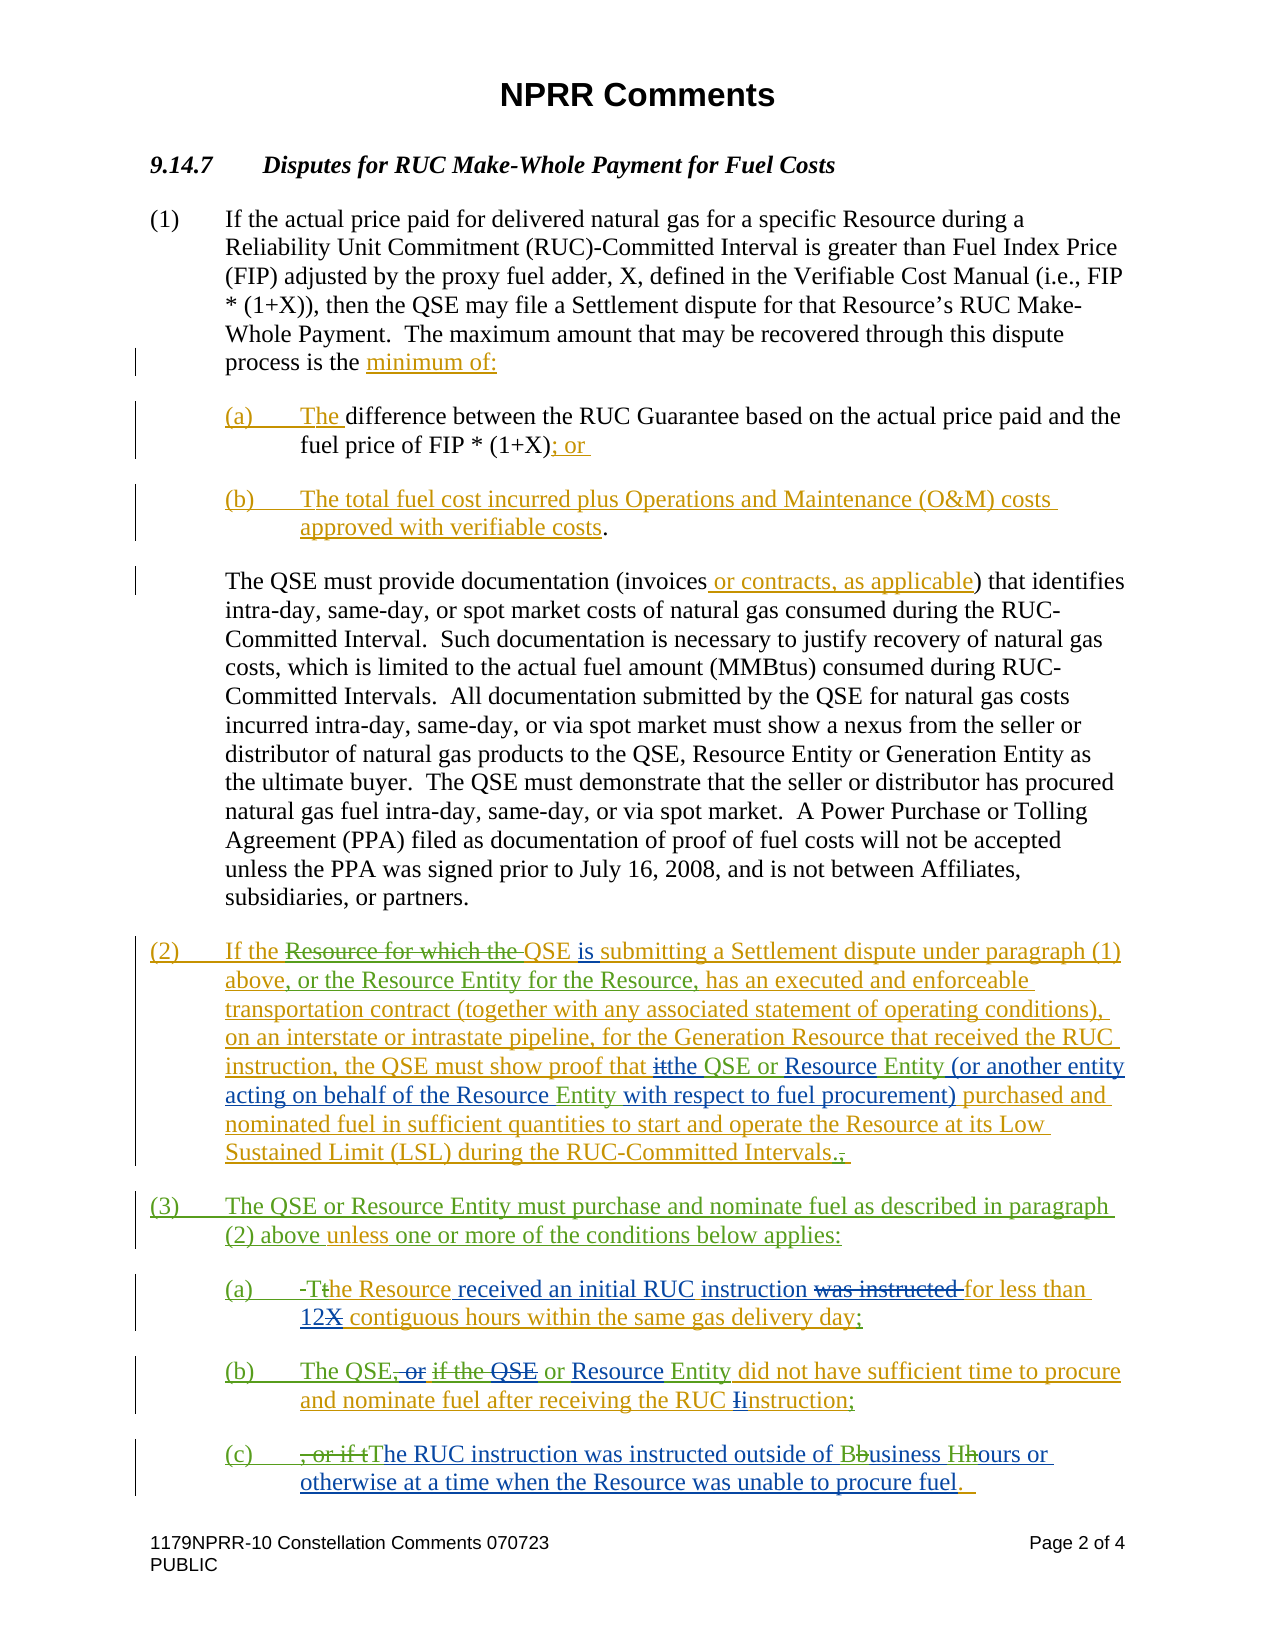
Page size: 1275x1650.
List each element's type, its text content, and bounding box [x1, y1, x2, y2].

text 9.14.7 Disputes for RUC Make-Whole Payment for Fuel Costs [150, 150, 1125, 179]
text . [225, 484, 1125, 541]
text difference between the RUC Guarantee based on the actual price paid and the fuel price of FIP * (1+X) [225, 401, 1125, 459]
text The QSE must provide documentation (invoices) that identifies intra-day, same-day, or spot market costs of natural gas consumed during the RUC-Committed Interval. Such documentation is necessary to justify recovery of natural gas costs, which is limited to the actual fuel amount (MMBtus) consumed during RUC-Committed Intervals. All documentation submitted by the QSE for natural gas costs incurred intra-day, same-day, or via spot market must show a nexus from the seller or distributor of natural gas products to the QSE, Resource Entity or Generation Entity as the ultimate buyer. The QSE must demonstrate that the seller or distributor has procured natural gas fuel intra-day, same-day, or via spot market. A Power Purchase or Tolling Agreement (PPA) filed as documentation of proof of fuel costs will not be accepted unless the PPA was signed prior to July 16, 2008, and is not between Affiliates, subsidiaries, or partners. [225, 566, 1125, 911]
text (1) If the actual price paid for delivered natural gas for a specific Resource during a Reliability Unit Commitment (RUC)-Committed Interval is greater than Fuel Index Price (FIP) adjusted by the proxy fuel adder, X, defined in the Verifiable Cost Manual (i.e., FIP * (1+X)), then the QSE may file a Settlement dispute for that Resource’s RUC Make-Whole Payment. The maximum amount that may be recovered through this dispute process is the [150, 204, 1125, 376]
